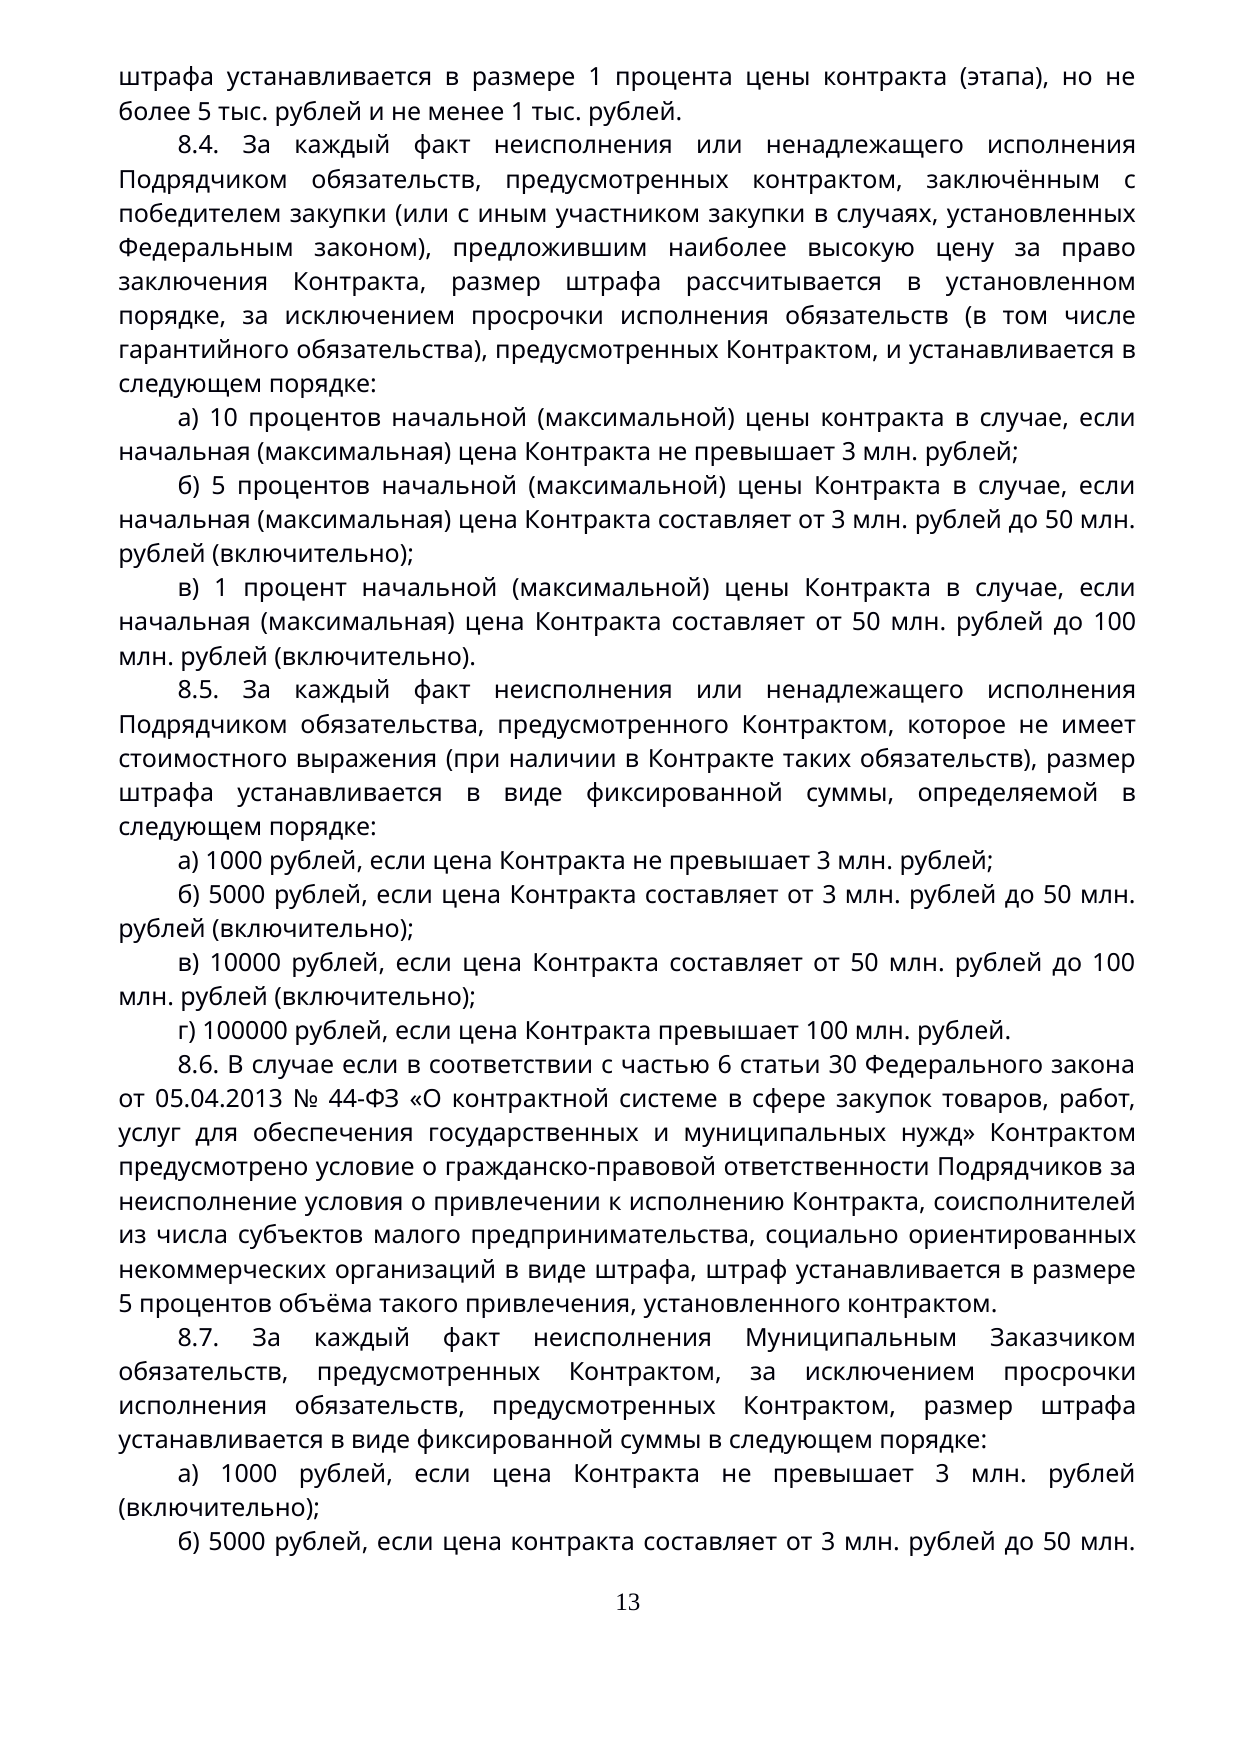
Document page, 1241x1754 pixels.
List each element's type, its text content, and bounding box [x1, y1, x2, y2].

text а) 10 процентов начальной (максимальной) цены контракта в случае, если начальная (максимальная) цена Контракта не превышает 3 млн. рублей; [118, 400, 1137, 468]
text б) 5000 рублей, если цена Контракта составляет от 3 млн. рублей до 50 млн. рублей (включительно); [118, 877, 1137, 945]
text а) 1000 рублей, если цена Контракта не превышает 3 млн. рублей; [118, 842, 1137, 877]
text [118, 1524, 1137, 1558]
text б) 5 процентов начальной (максимальной) цены Контракта в случае, если начальная (максимальная) цена Контракта составляет от 3 млн. рублей до 50 млн. рублей (включительно); [118, 468, 1137, 570]
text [118, 59, 1137, 127]
text а) 1000 рублей, если цена Контракта не превышает 3 млн. рублей (включительно); [118, 1456, 1137, 1524]
text 8.6. В случае если в соответствии с частью 6 статьи 30 Федерального закона от 05.04.2013 № 44-ФЗ «О контрактной системе в сфере закупок товаров, работ, услуг для обеспечения государственных и муниципальных нужд» Контрактом предусмотрено условие о гражданско-правовой ответственности Подрядчиков за неисполнение условия о привлечении к исполнению Контракта, соисполнителей из числа субъектов малого предпринимательства, социально ориентированных некоммерческих организаций в виде штрафа, штраф устанавливается в размере 5 процентов объёма такого привлечения, установленного контрактом. [118, 1047, 1137, 1319]
text 8.7. За каждый факт неисполнения Муниципальным Заказчиком обязательств, предусмотренных Контрактом, за исключением просрочки исполнения обязательств, предусмотренных Контрактом, размер штрафа устанавливается в виде фиксированной суммы в следующем порядке: [118, 1319, 1137, 1456]
text в) 1 процент начальной (максимальной) цены Контракта в случае, если начальная (максимальная) цена Контракта составляет от 50 млн. рублей до 100 млн. рублей (включительно). [118, 570, 1137, 672]
text 8.5. За каждый факт неисполнения или ненадлежащего исполнения Подрядчиком обязательства, предусмотренного Контрактом, которое не имеет стоимостного выражения (при наличии в Контракте таких обязательств), размер штрафа устанавливается в виде фиксированной суммы, определяемой в следующем порядке: [118, 672, 1137, 842]
text в) 10000 рублей, если цена Контракта составляет от 50 млн. рублей до 100 млн. рублей (включительно); [118, 945, 1137, 1013]
text г) 100000 рублей, если цена Контракта превышает 100 млн. рублей. [118, 1013, 1137, 1047]
text 8.4. За каждый факт неисполнения или ненадлежащего исполнения Подрядчиком обязательств, предусмотренных контрактом, заключённым с победителем закупки (или с иным участником закупки в случаях, установленных Федеральным законом), предложившим наиболее высокую цену за право заключения Контракта, размер штрафа рассчитывается в установленном порядке, за исключением просрочки исполнения обязательств (в том числе гарантийного обязательства), предусмотренных Контрактом, и устанавливается в следующем порядке: [118, 127, 1137, 400]
